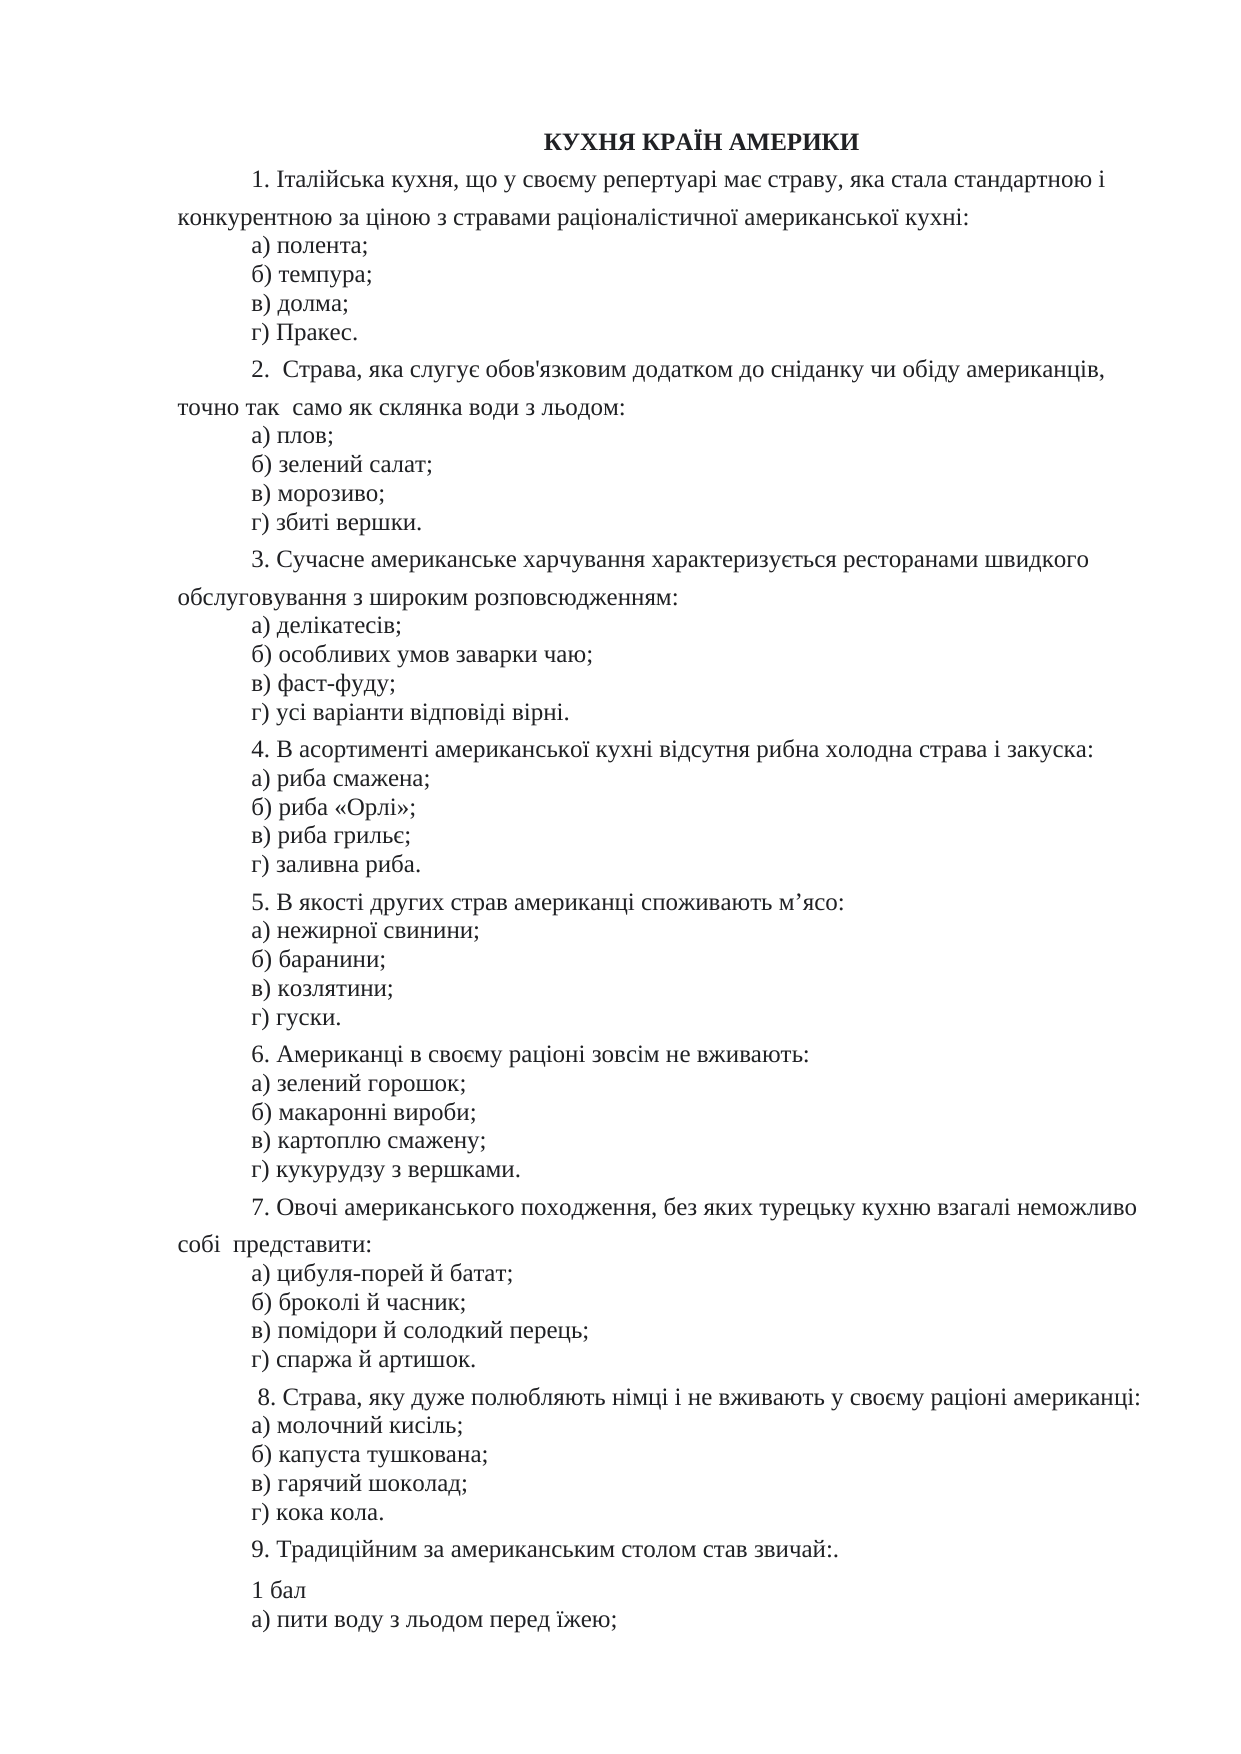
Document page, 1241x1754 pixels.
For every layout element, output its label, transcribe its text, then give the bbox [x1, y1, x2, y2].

text 3. Сучасне американське харчування характеризується ресторанами швидкого обслуговування з широким розповсюдженням: [177, 536, 1152, 611]
text 8. Страва, яку дуже полюбляють німці і не вживають у своєму раціоні американці: [177, 1373, 1152, 1411]
text в) гарячий шоколад; [177, 1468, 1152, 1497]
text 2. Страва, яка слугує обов'язковим додатком до сніданку чи обіду американців, точно так само як склянка води з льодом: [177, 346, 1152, 421]
text б) броколі й часник; [177, 1287, 1152, 1316]
text в) морозиво; [177, 478, 1152, 507]
text б) капуста тушкована; [177, 1439, 1152, 1468]
text 4. В асортименті американської кухні відсутня рибна холодна страва і закуска: [177, 726, 1152, 763]
text б) макаронні вироби; [177, 1097, 1152, 1126]
text 7. Овочі американського походження, без яких турецьку кухню взагалі неможливо собі представити: [177, 1183, 1152, 1258]
text а) полента; [177, 231, 1152, 259]
text 1. Італійська кухня, що у своєму репертуарі має страву, яка стала стандартною і конкурентною за ціною з стравами раціоналістичної американської кухні: [177, 156, 1152, 231]
text г) кукурудзу з вершками. [177, 1154, 1152, 1183]
text б) особливих умов заварки чаю; [177, 639, 1152, 668]
text г) заливна риба. [177, 849, 1152, 878]
text а) риба смажена; [177, 763, 1152, 792]
text г) спаржа й артишок. [177, 1344, 1152, 1373]
text 6. Американці в своєму раціоні зовсім не вживають: [177, 1031, 1152, 1068]
text б) баранини; [177, 944, 1152, 973]
text в) помідори й солодкий перець; [177, 1316, 1152, 1344]
text г) Пракес. [177, 317, 1152, 346]
text г) усі варіанти відповіді вірні. [177, 697, 1152, 726]
text а) молочний кисіль; [177, 1411, 1152, 1439]
text а) нежирної свинини; [177, 916, 1152, 944]
text б) риба «Орлі»; [177, 792, 1152, 821]
text а) зелений горошок; [177, 1068, 1152, 1097]
text 9. Традиційним за американським столом став звичай:. [177, 1526, 1152, 1563]
text КУХНЯ КРАЇН АМЕРИКИ [177, 118, 1152, 156]
text в) козлятини; [177, 973, 1152, 1002]
text а) делікатесів; [177, 611, 1152, 639]
text г) збиті вершки. [177, 507, 1152, 536]
text в) риба грильє; [177, 821, 1152, 849]
text г) гуски. [177, 1002, 1152, 1031]
text в) картоплю смажену; [177, 1126, 1152, 1154]
text г) кока кола. [177, 1497, 1152, 1526]
text а) пити воду з льодом перед їжею; [177, 1604, 1152, 1632]
text б) темпура; [177, 259, 1152, 288]
text а) плов; [177, 421, 1152, 449]
text 1 бал [177, 1563, 1152, 1604]
text в) фаст-фуду; [177, 668, 1152, 697]
text 5. В якості других страв американці споживають м’ясо: [177, 878, 1152, 916]
text а) цибуля-порей й батат; [177, 1258, 1152, 1287]
text б) зелений салат; [177, 449, 1152, 478]
text в) долма; [177, 288, 1152, 317]
